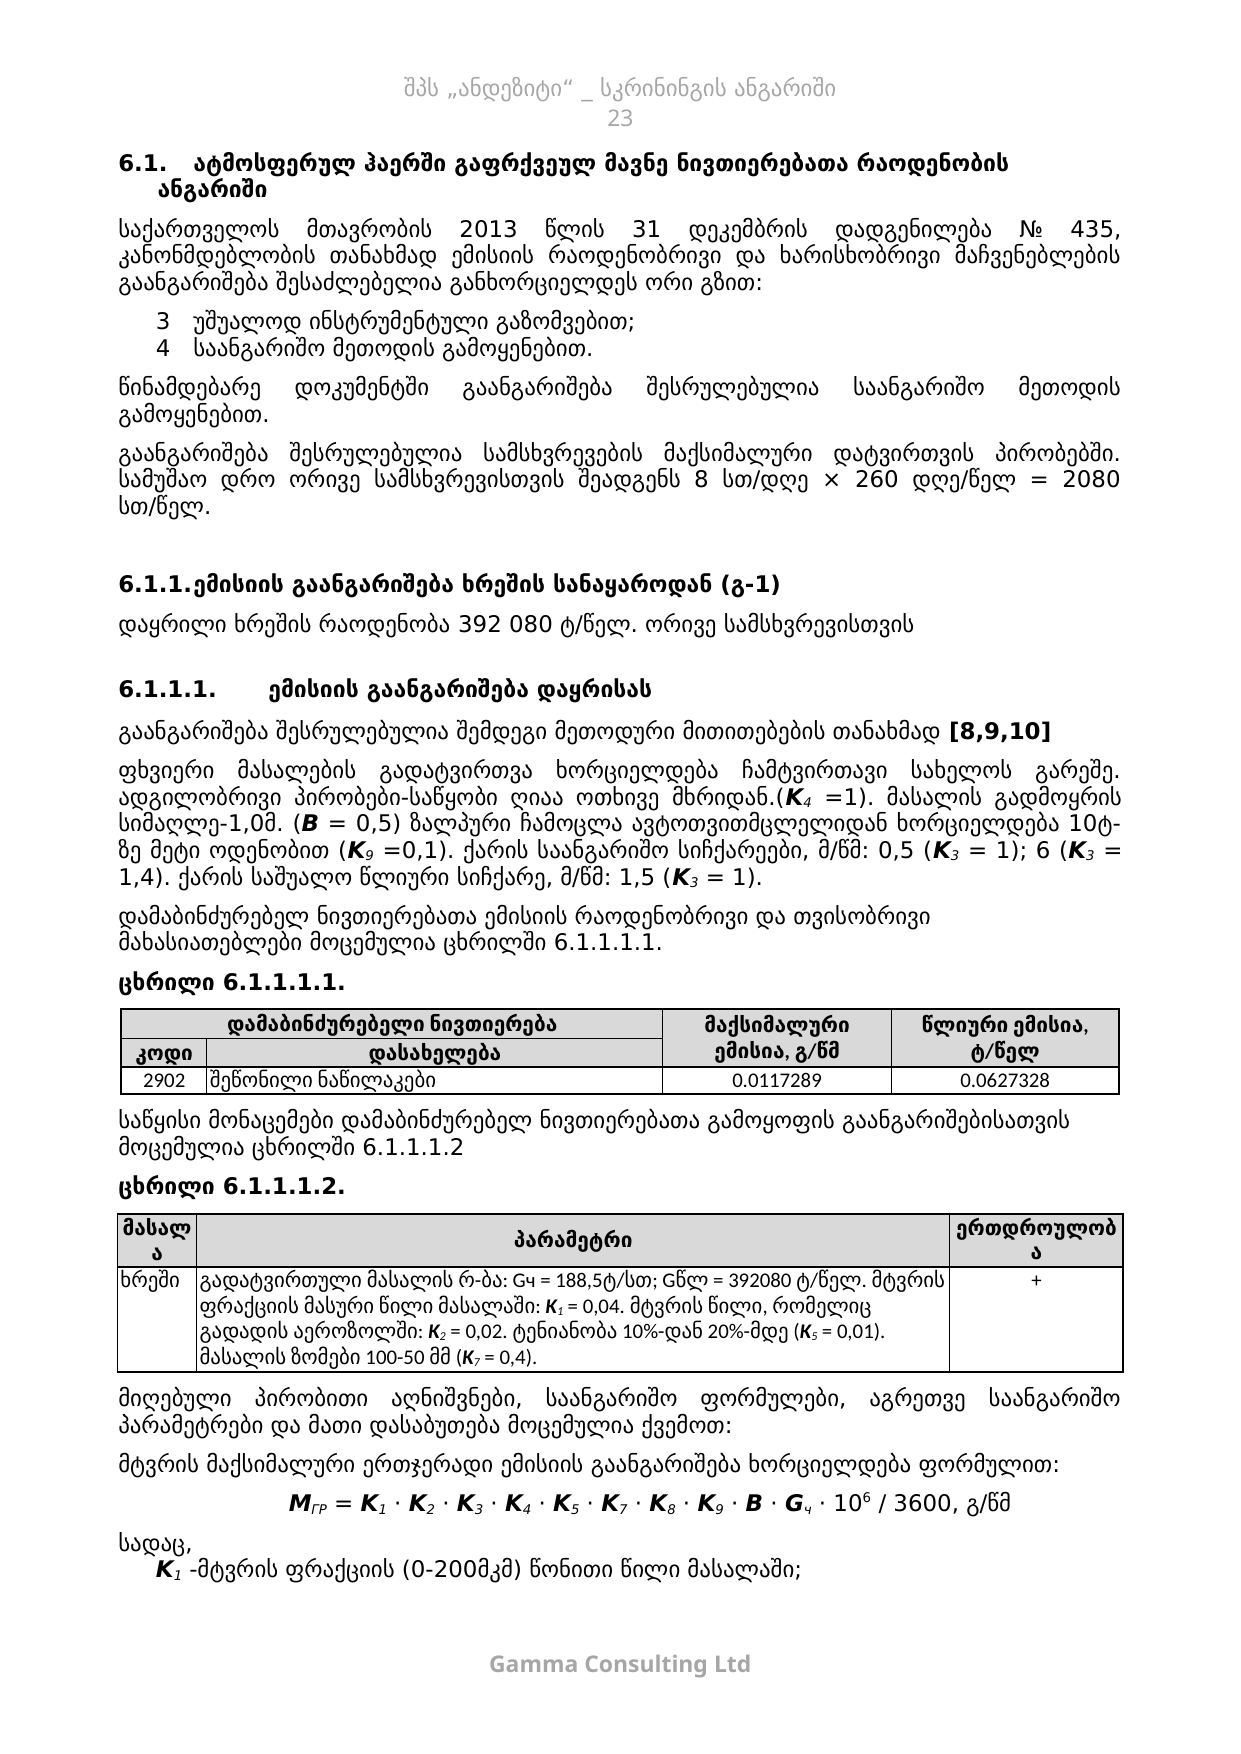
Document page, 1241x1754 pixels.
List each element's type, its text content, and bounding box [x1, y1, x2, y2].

table_header მასალა [118, 1215, 196, 1266]
table_header პარამეტრი [197, 1215, 949, 1266]
table_cell 0.0627328 [892, 1068, 1118, 1093]
text გაანგარიშება შესრულებულია სამსხვრევების მაქსიმალური დატვირთვის პირობებში. სამუშაო დრო ორივე სამსხვრევისთვის შეადგენს 8 სთ/დღე × 260 დღე/წელ = 2080 სთ/წელ. [118, 440, 1122, 520]
text მიღებული პირობითი აღნიშვნები, საანგარიშო ფორმულები, აგრეთვე საანგარიშო პარამეტრები და მათი დასაბუთება მოცემულია ქვემოთ: [118, 1386, 1122, 1439]
text ცხრილი 6.1.1.1.2. [118, 1173, 1122, 1200]
table_header დამაბინძურებელი ნივთიერება [122, 1010, 662, 1038]
subtitle ემისიის გაანგარიშება დაყრისას [118, 677, 1122, 703]
text K1 -მტვრის ფრაქციის (0-200მკმ) წონითი წილი მასალაში; [156, 1556, 1122, 1583]
table_cell კოდი [122, 1039, 206, 1066]
table_cell დასახელება [207, 1039, 662, 1066]
text ფხვიერი მასალების გადატვირთვა ხორციელდება ჩამტვირთავი სახელოს გარეშე. ადგილობრივი პირობები-საწყობი ღიაა ოთხივე მხრიდან.(K4 =1). მასალის გადმოყრის სიმაღლე-1,0მ. (B = 0,5) ზალპური ჩამოცლა ავტოთვითმცლელიდან ხორციელდება 10ტ-ზე მეტი ოდენობით (K9 =0,1). ქარის საანგარიშო სიჩქარეები, მ/წმ: 0,5 (K3 = 1); 6 (K3 = 1,4). ქარის საშუალო წლიური სიჩქარე, მ/წმ: 1,5 (K3 = 1). [118, 757, 1122, 890]
table_cell + [950, 1268, 1122, 1371]
text ცხრილი 6.1.1.1.1. [118, 969, 1122, 995]
text МГР = K1 · K2 · K3 · K4 · K5 · K7 · K8 · K9 · B · Gч · 106 / 3600, გ/წმ [118, 1491, 1122, 1517]
text მტვრის მაქსიმალური ერთჯერადი ემისიის გაანგარიშება ხორციელდება ფორმულით: [118, 1451, 1122, 1478]
text გაანგარიშება შესრულებულია შემდეგი მეთოდური მითითებების თანახმად [8,9,10] [118, 718, 1122, 744]
table_cell შეწონილი ნაწილაკები [207, 1068, 662, 1093]
subtitle ატმოსფერულ ჰაერში გაფრქვეულ მავნე ნივთიერებათა რაოდენობის ანგარიში [118, 150, 1122, 203]
text საქართველოს მთავრობის 2013 წლის 31 დეკემბრის დადგენილება № 435, კანონმდებლობის თანახმად ემისიის რაოდენობრივი და ხარისხობრივი მაჩვენებლების გაანგარიშება შესაძლებელია განხორციელდეს ორი გზით: [118, 216, 1122, 296]
text ემისიის გაანგარიშება ხრეშის სანაყაროდან (გ-1) [118, 572, 1122, 598]
table_header წლიური ემისია, ტ/წელ [892, 1010, 1118, 1066]
text წინამდებარე დოკუმენტში გაანგარიშება შესრულებულია საანგარიშო მეთოდის გამოყენებით. [118, 374, 1122, 427]
text საწყისი მონაცემები დამაბინძურებელ ნივთიერებათა გამოყოფის გაანგარიშებისათვის მოცემულია ცხრილში 6.1.1.1.2 [118, 1108, 1122, 1161]
list საანგარიშო მეთოდის გამოყენებით. [156, 335, 1122, 362]
text დამაბინძურებელ ნივთიერებათა ემისიის რაოდენობრივი და თვისობრივი მახასიათებლები მოცემულია ცხრილში 6.1.1.1.1. [118, 903, 1122, 956]
text სადაც, [118, 1530, 1122, 1556]
text დაყრილი ხრეშის რაოდენობა 392 080 ტ/წელ. ორივე სამსხვრევისთვის [118, 611, 1122, 637]
table_cell 0.0117289 [663, 1068, 891, 1093]
table_header მაქსიმალური ემისია, გ/წმ [663, 1010, 891, 1066]
table_header ერთდროულობა [950, 1215, 1122, 1266]
table_cell 2902 [122, 1068, 206, 1093]
table_cell ხრეში [118, 1268, 196, 1371]
table_cell გადატვირთული მასალის რ-ბა: Gч = 188,5ტ/სთ; Gწლ = 392080 ტ/წელ. მტვრის ფრაქციის მასური წილი მასალაში: K1 = 0,04. მტვრის წილი, რომელიც გადადის აეროზოლში: K2 = 0,02. ტენიანობა 10%-დან 20%-მდე (K5 = 0,01). მასალის ზომები 100-50 მმ (K7 = 0,4). [197, 1268, 949, 1371]
list უშუალოდ ინსტრუმენტული გაზომვებით; [156, 308, 1122, 335]
